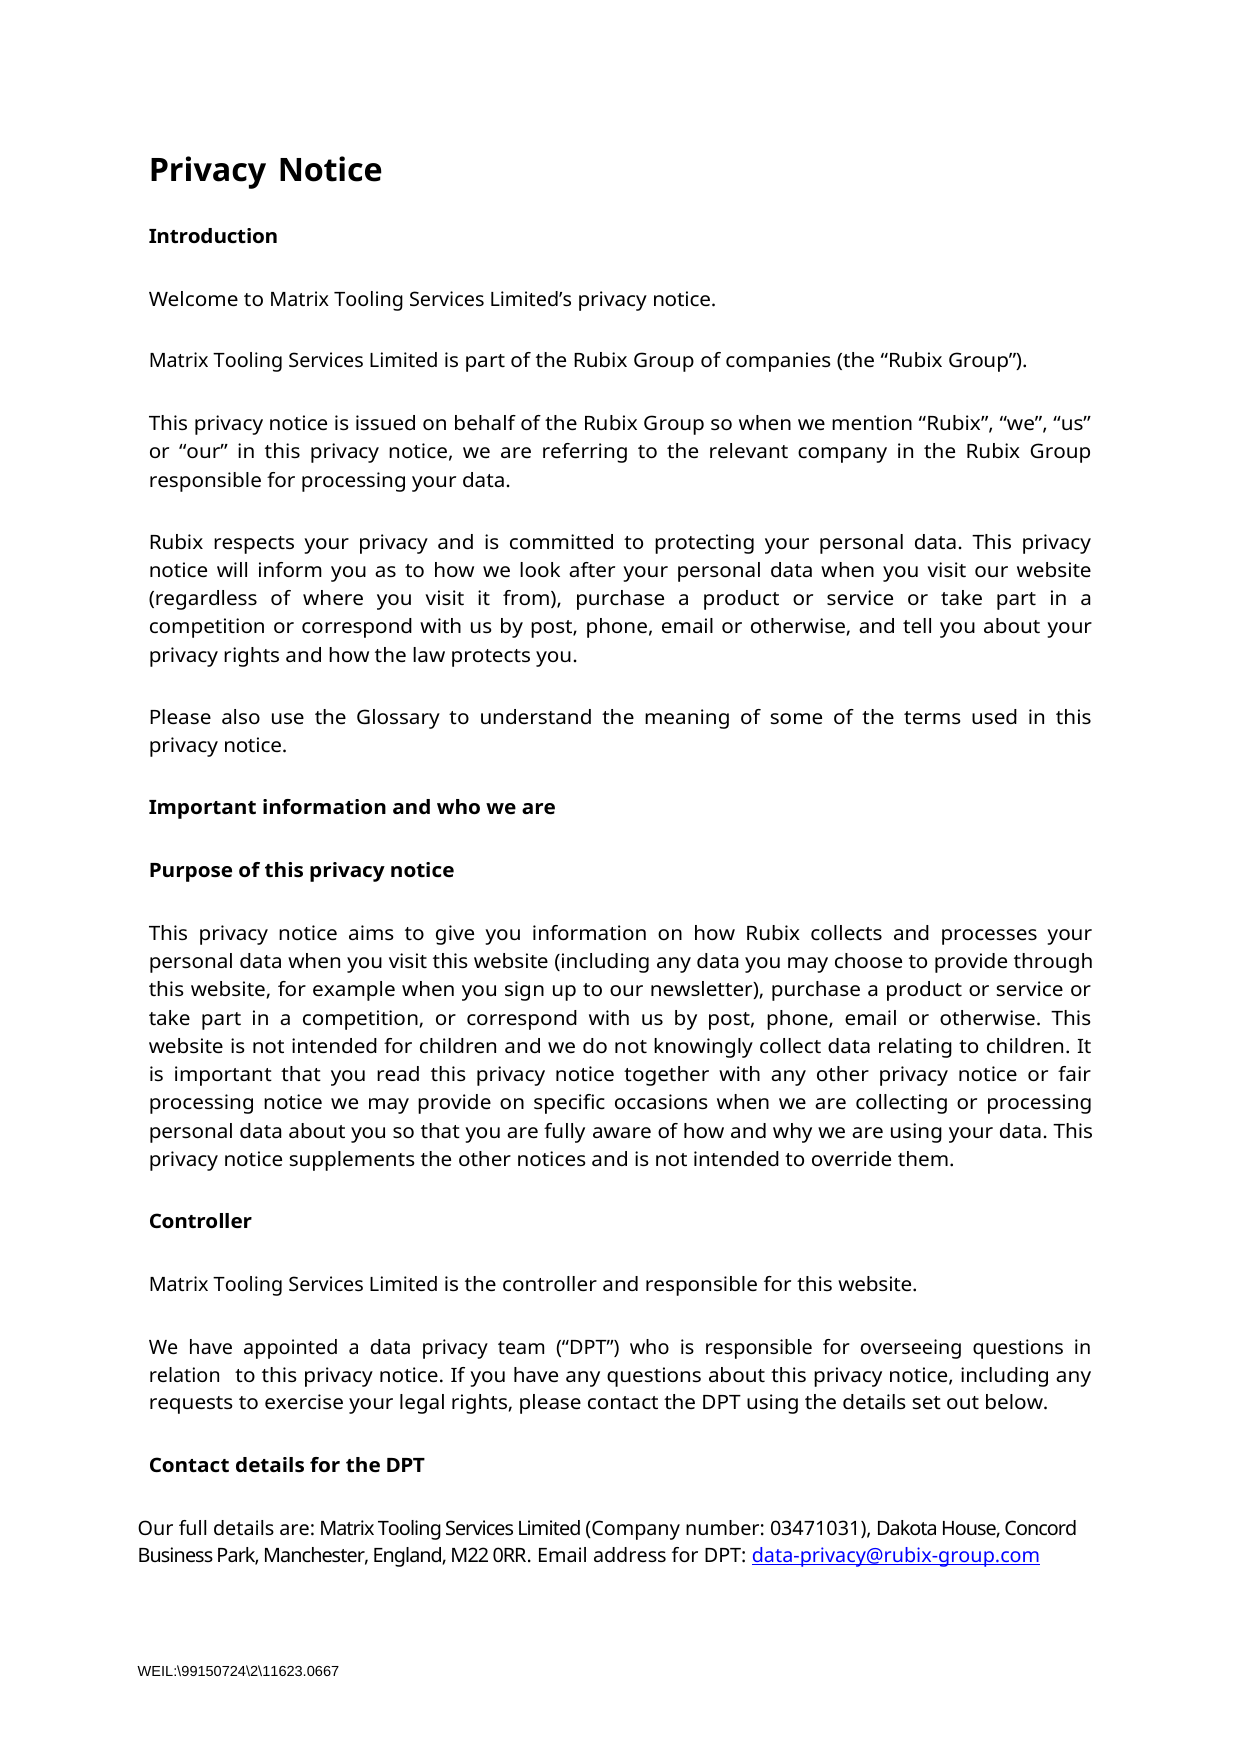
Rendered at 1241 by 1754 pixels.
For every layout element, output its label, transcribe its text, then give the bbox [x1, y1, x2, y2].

subtitle Introduction [148, 222, 1138, 249]
subtitle Controller [148, 1208, 1138, 1234]
text Rubix respects your privacy and is committed to protecting your personal data. This privacy notice will inform you as to how we look after your personal data when you visit our website (regardless of where you visit it from), purchase a product or service or take part in a competition or correspond with us by post, phone, email or otherwise, and tell you about your privacy rights and how the law protects you. [148, 528, 1093, 668]
subtitle Important information and who we are Purpose of this privacy notice [148, 794, 598, 883]
text This privacy notice aims to give you information on how Rubix collects and processes your personal data when you visit this website (including any data you may choose to provide through this website, for example when you sign up to our newsletter), purchase a product or service or take part in a competition, or correspond with us by post, phone, email or otherwise. This website is not intended for children and we do not knowingly collect data relating to children. It is important that you read this privacy notice together with any other privacy notice or fair processing notice we may provide on specific occasions when we are collecting or processing personal data about you so that you are fully aware of how and why we are using your data. This privacy notice supplements the other notices and is not intended to override them. [148, 919, 1093, 1172]
text Please also use the Glossary to understand the meaning of some of the terms used in this privacy notice. [148, 703, 1093, 758]
text Our full details are: Matrix Tooling Services Limited (Company number: 03471031), Dakota House, Concord Business Park, Manchester, England, M22 0RR. Email address for DPT: data-privacy@rubix-group.com [137, 1514, 1138, 1568]
subtitle Contact details for the DPT [148, 1451, 1138, 1478]
text Matrix Tooling Services Limited is part of the Rubix Group of companies (the “Rubix Group”). [148, 347, 1138, 374]
text We have appointed a data privacy team (“DPT”) who is responsible for overseeing questions in relation to this privacy notice. If you have any questions about this privacy notice, including any requests to exercise your legal rights, please contact the DPT using the details set out below. [148, 1333, 1093, 1416]
text Matrix Tooling Services Limited is the controller and responsible for this website. [148, 1270, 1138, 1297]
text This privacy notice is issued on behalf of the Rubix Group so when we mention “Rubix”, “we”, “us” or “our” in this privacy notice, we are referring to the relevant company in the Rubix Group responsible for processing your data. [148, 409, 1093, 493]
title Privacy Notice [148, 147, 1138, 191]
text Welcome to Matrix Tooling Services Limited’s privacy notice. [148, 285, 1138, 312]
